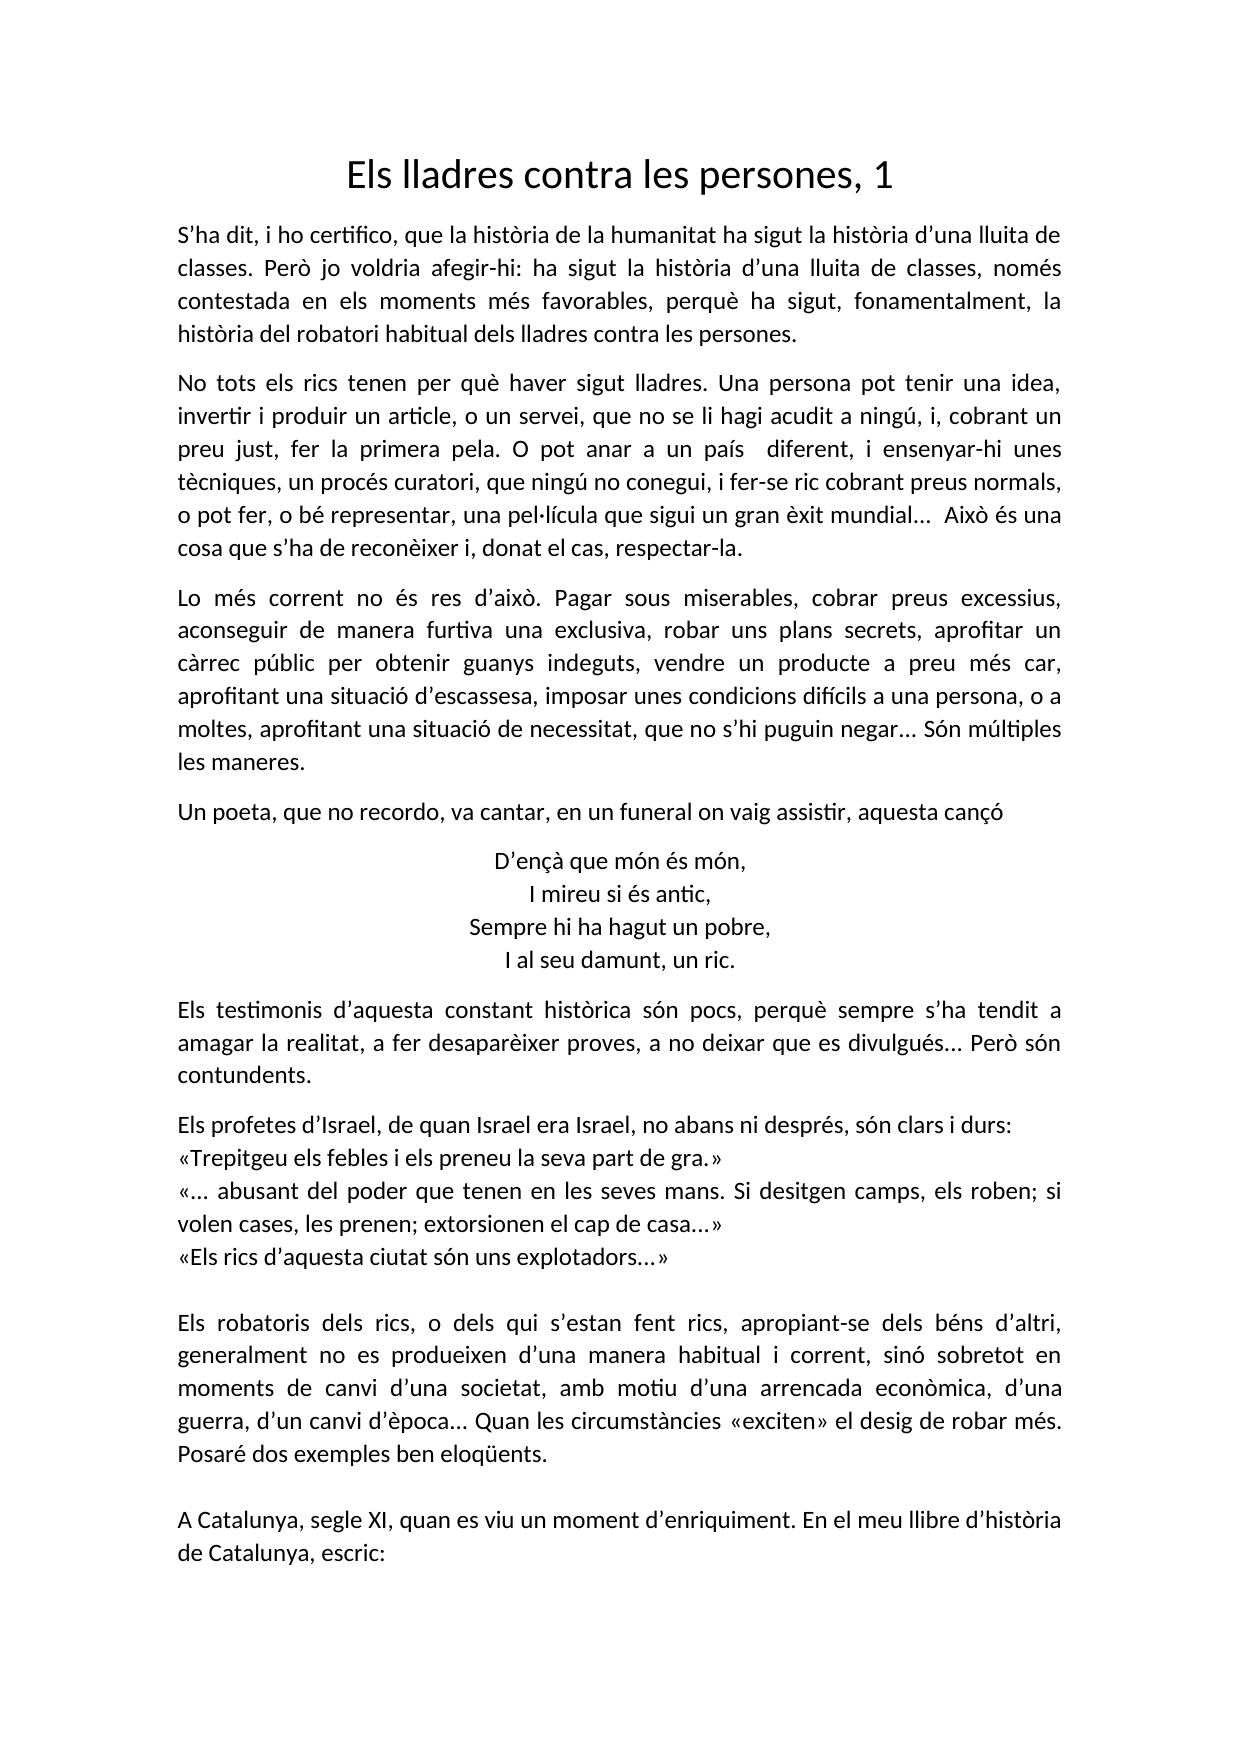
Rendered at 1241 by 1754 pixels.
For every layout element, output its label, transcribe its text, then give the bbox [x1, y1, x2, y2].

text Els lladres contra les persones, 1 [177, 148, 1063, 198]
text Un poeta, que no recordo, va cantar, en un funeral on vaig assistir, aquesta cançó [177, 796, 1063, 826]
text Lo més corrent no és res d’això. Pagar sous miserables, cobrar preus excessius, aconseguir de manera furtiva una exclusiva, robar uns plans secrets, aprofitar un càrrec públic per obtenir guanys indeguts, vendre un producte a preu més car, aprofitant una situació d’escassesa, imposar unes condicions difícils a una persona, o a moltes, aprofitant una situació de necessitat, que no s’hi puguin negar... Són múltiples les maneres. [177, 582, 1063, 777]
text S’ha dit, i ho certifico, que la història de la humanitat ha sigut la història d’una lluita de classes. Però jo voldria afegir-hi: ha sigut la història d’una lluita de classes, només contestada en els moments més favorables, perquè ha sigut, fonamentalment, la història del robatori habitual dels lladres contra les persones. [177, 219, 1063, 348]
text Sempre hi ha hagut un pobre, [177, 911, 1063, 942]
text Els testimonis d’aquesta constant històrica són pocs, perquè sempre s’ha tendit a amagar la realitat, a fer desaparèixer proves, a no deixar que es divulgués... Però són contundents. [177, 994, 1063, 1090]
text No tots els rics tenen per què haver sigut lladres. Una persona pot tenir una idea, invertir i produir un article, o un servei, que no se li hagi acudit a ningú, i, cobrant un preu just, fer la primera pela. O pot anar a un país diferent, i ensenyar-hi unes tècniques, un procés curatori, que ningú no conegui, i fer-se ric cobrant preus normals, o pot fer, o bé representar, una pel·lícula que sigui un gran èxit mundial... Això és una cosa que s’ha de reconèixer i, donat el cas, respectar-la. [177, 367, 1063, 563]
text «... abusant del poder que tenen en les seves mans. Si desitgen camps, els roben; si volen cases, les prenen; extorsionen el cap de casa...» [177, 1175, 1063, 1238]
text I al seu damunt, un ric. [177, 944, 1063, 975]
text I mireu si és antic, [177, 878, 1063, 909]
text Els profetes d’Israel, de quan Israel era Israel, no abans ni després, són clars i durs: [177, 1109, 1063, 1140]
text «Trepitgeu els febles i els preneu la seva part de gra.» [177, 1142, 1063, 1173]
text A Catalunya, segle XI, quan es viu un moment d’enriquiment. En el meu llibre d’història de Catalunya, escric: [177, 1504, 1063, 1568]
text D’ençà que món és món, [177, 845, 1063, 876]
text Els robatoris dels rics, o dels qui s’estan fent rics, apropiant-se dels béns d’altri, generalment no es produeixen d’una manera habitual i corrent, sinó sobretot en moments de canvi d’una societat, amb motiu d’una arrencada econòmica, d’una guerra, d’un canvi d’època... Quan les circumstàncies «exciten» el desig de robar més. Posaré dos exemples ben eloqüents. [177, 1307, 1063, 1469]
text «Els rics d’aquesta ciutat són uns explotadors...» [177, 1241, 1063, 1271]
